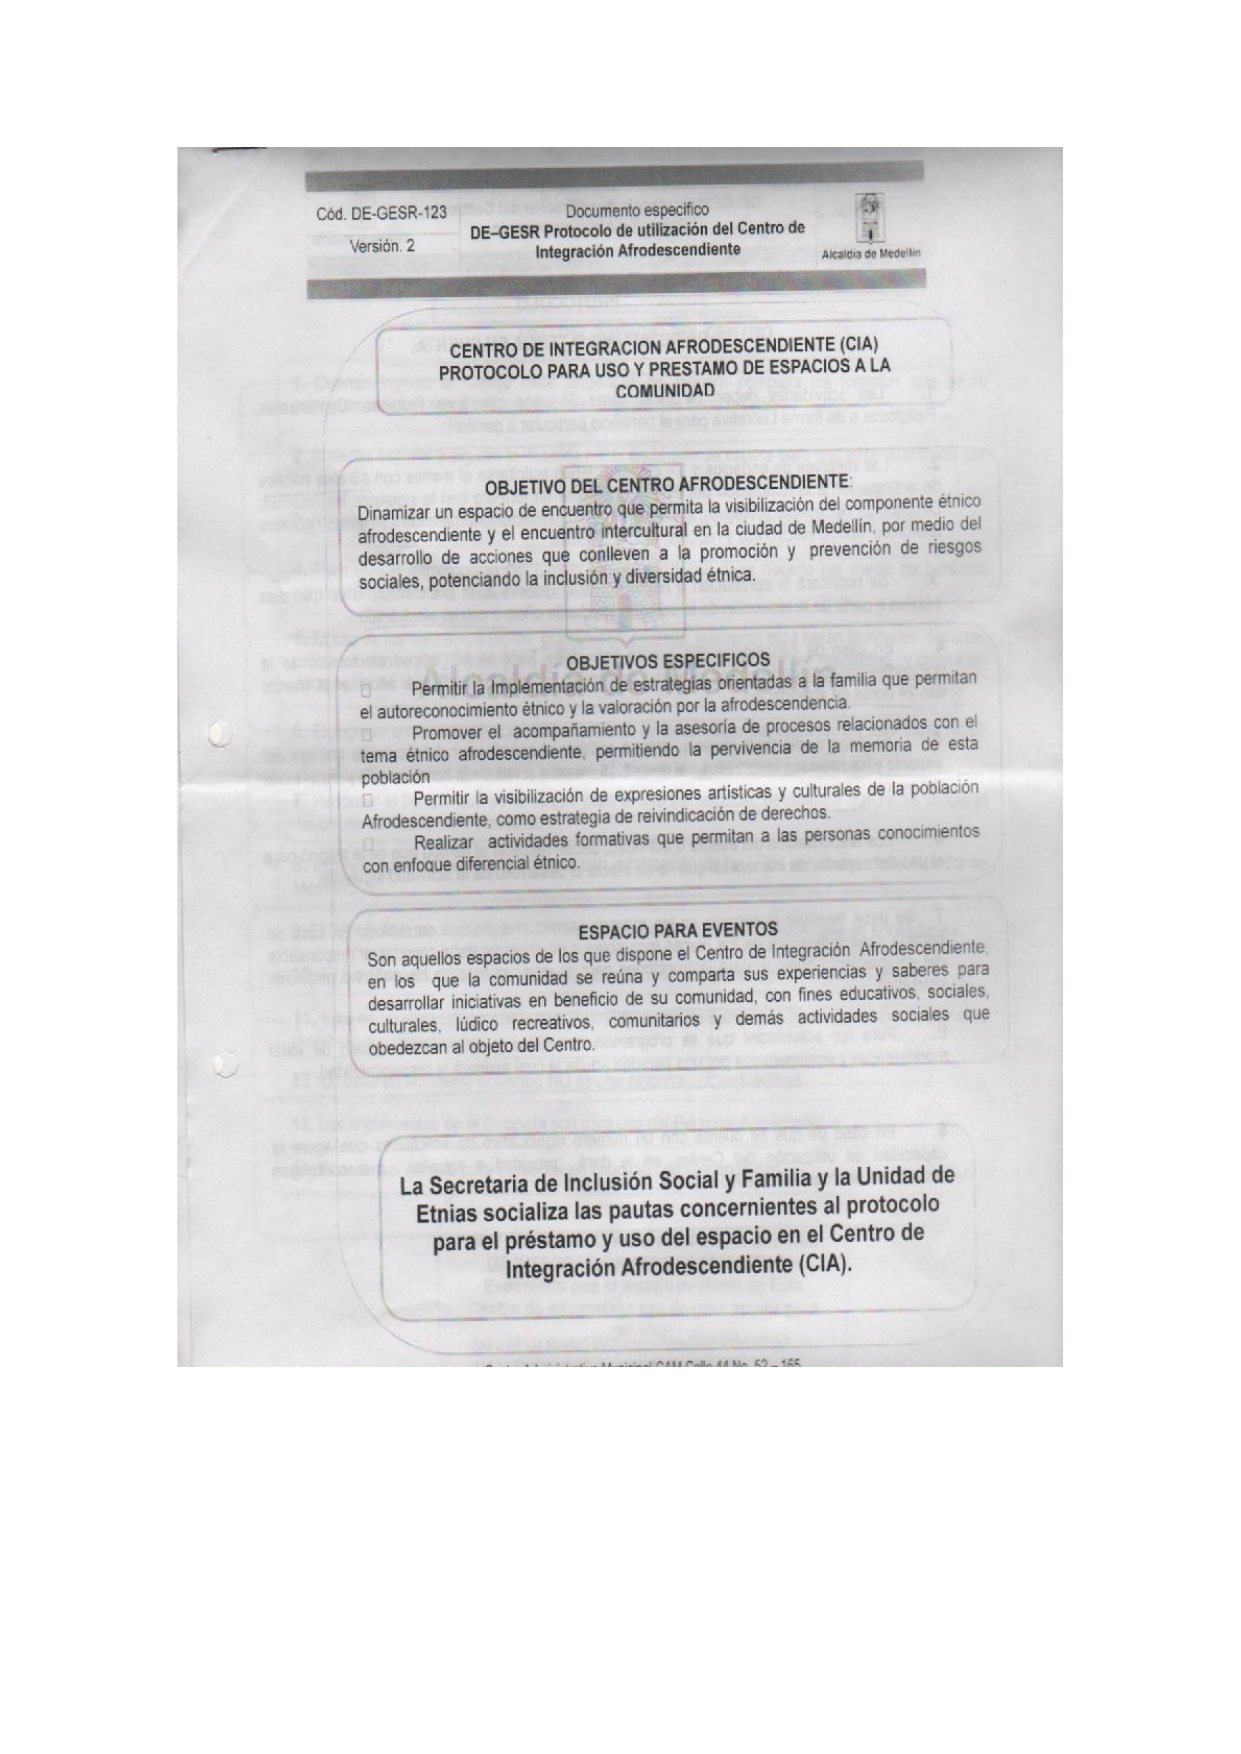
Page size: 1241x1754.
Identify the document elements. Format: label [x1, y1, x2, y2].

picture [177, 147, 1063, 1367]
